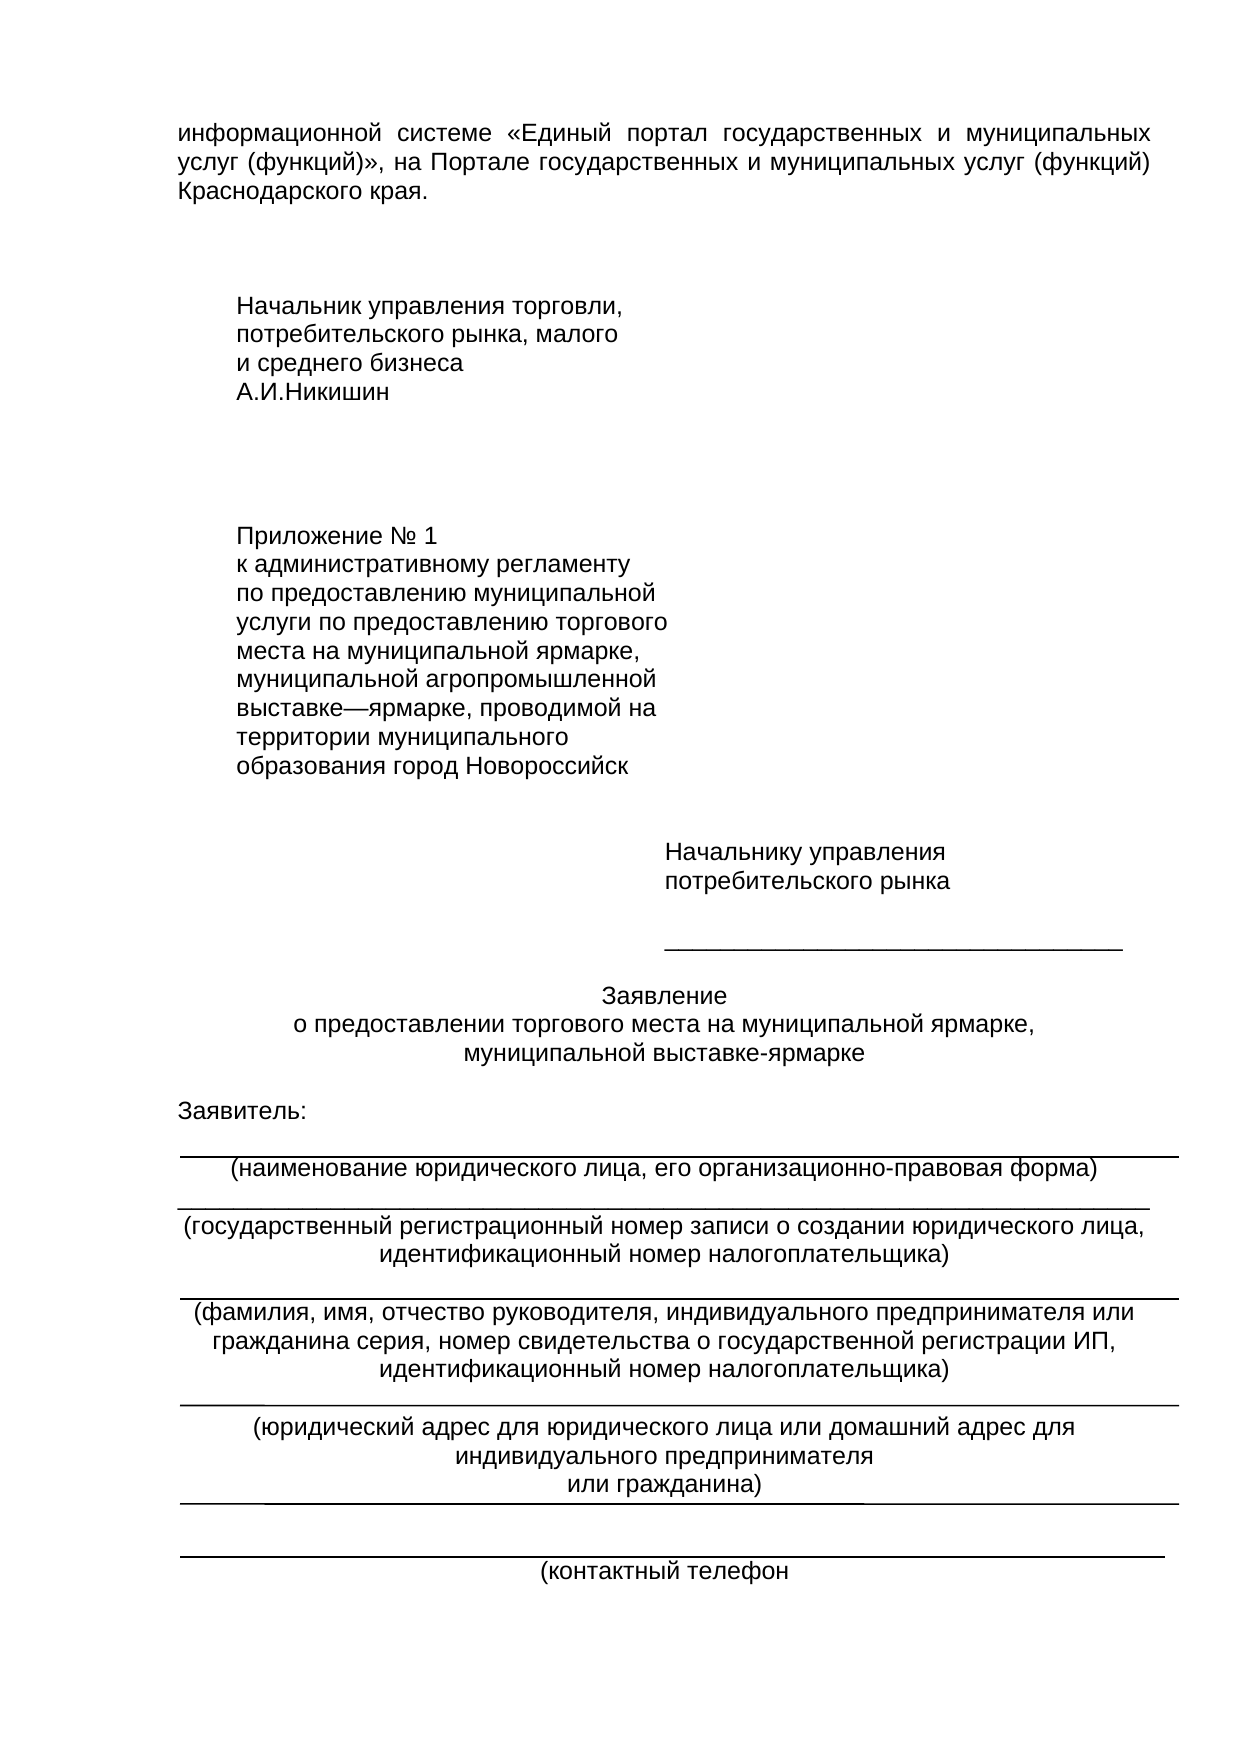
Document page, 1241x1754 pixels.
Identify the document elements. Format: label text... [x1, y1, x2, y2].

text услуги по предоставлению торгового [236, 607, 1152, 636]
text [177, 118, 1152, 204]
text потребительского рынка, малого [236, 319, 1152, 348]
text Приложение № 1 [236, 521, 1152, 549]
text (наименование юридического лица, его организационно-правовая форма) [177, 1153, 1152, 1182]
text Заявитель: [177, 1096, 1152, 1124]
text образования город Новороссийск [236, 751, 1152, 779]
text места на муниципальной ярмарке, [236, 636, 1152, 664]
text (юридический адрес для юридического лица или домашний адрес для индивидуального предпринимателя [177, 1412, 1152, 1469]
text к административному регламенту [236, 549, 1152, 578]
text муниципальной выставке-ярмарке [177, 1038, 1152, 1067]
text Начальник управления торговли, [236, 291, 1152, 319]
text выставке—ярмарке, проводимой на [236, 693, 1152, 722]
text _________________________________ [664, 923, 1152, 952]
text Начальнику управления [664, 837, 1152, 866]
text А.И.Никишин [236, 377, 1152, 406]
text (контактный телефон [177, 1556, 1152, 1584]
text или гражданина) [177, 1469, 1152, 1498]
text (фамилия, имя, отчество руководителя, индивидуального предпринимателя или гражданина серия, номер свидетельства о государственной регистрации ИП, идентификационный номер налогоплательщика) [177, 1297, 1152, 1383]
text Заявление [177, 981, 1152, 1009]
text и среднего бизнеса [236, 348, 1152, 377]
text по предоставлению муниципальной [236, 578, 1152, 607]
text муниципальной агропромышленной [236, 664, 1152, 693]
text ______________________________________________________________________(государственный регистрационный номер записи о создании юридического лица, идентификационный номер налогоплательщика) [177, 1182, 1152, 1268]
text о предоставлении торгового места на муниципальной ярмарке, [177, 1009, 1152, 1038]
text потребительского рынка [664, 866, 1152, 894]
text территории муниципального [236, 722, 1152, 751]
